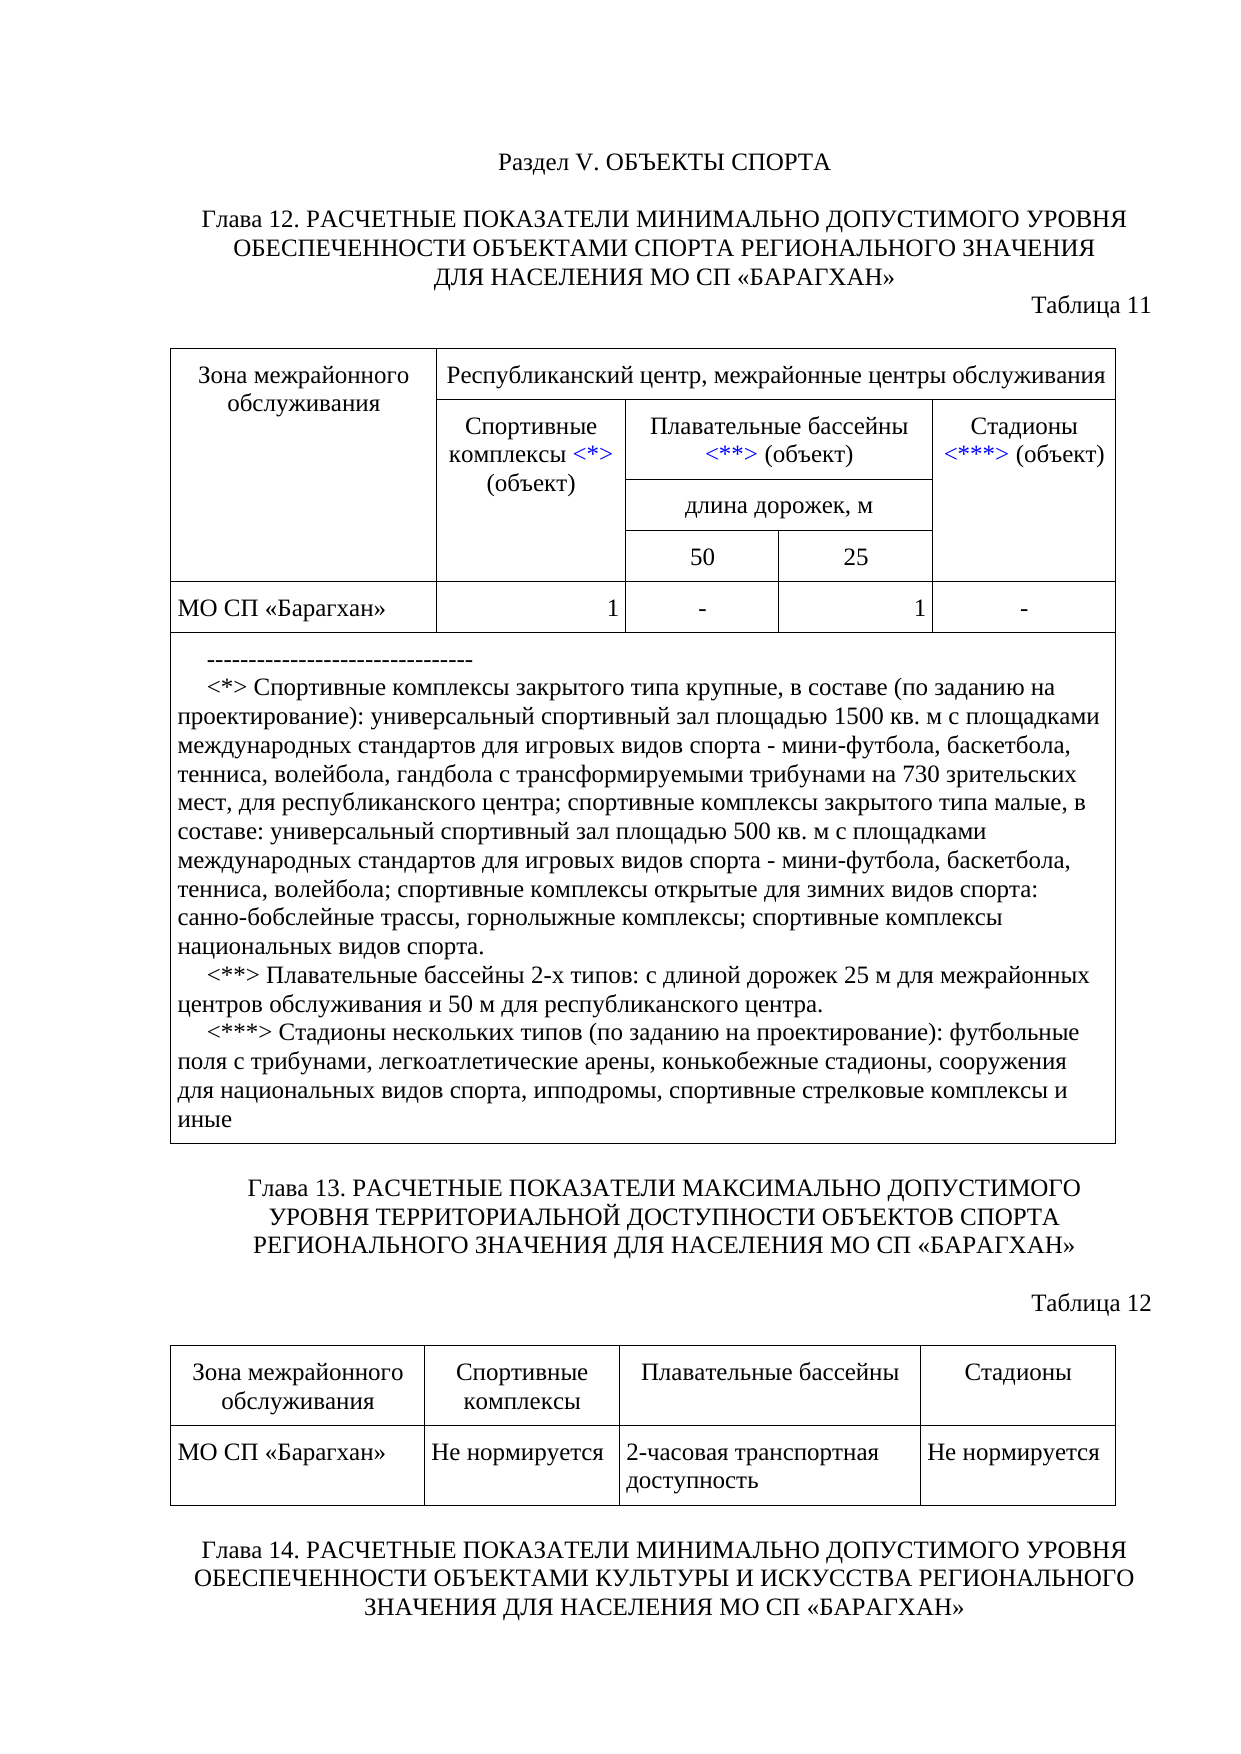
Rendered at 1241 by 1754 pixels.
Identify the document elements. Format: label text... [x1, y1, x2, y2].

table_cell МО СП «Барагхан» [171, 1426, 424, 1505]
text ЗНАЧЕНИЯ ДЛЯ НАСЕЛЕНИЯ МО СП «БАРАГХАН» [177, 1592, 1152, 1621]
text УРОВНЯ ТЕРРИТОРИАЛЬНОЙ ДОСТУПНОСТИ ОБЪЕКТОВ СПОРТА [177, 1202, 1152, 1230]
table_header Зона межрайонного обслуживания [171, 1346, 424, 1425]
text РЕГИОНАЛЬНОГО ЗНАЧЕНИЯ ДЛЯ НАСЕЛЕНИЯ МО СП «БАРАГХАН» [177, 1230, 1152, 1259]
table_cell Не нормируется [921, 1426, 1115, 1505]
text Глава 13. РАСЧЕТНЫЕ ПОКАЗАТЕЛИ МАКСИМАЛЬНО ДОПУСТИМОГО [177, 1173, 1152, 1202]
text Таблица 11 [177, 291, 1152, 319]
table_cell - [626, 582, 778, 632]
table_cell Плавательные бассейны <**> (объект) [626, 400, 932, 479]
table_cell длина дорожек, м [626, 480, 932, 530]
text Таблица 12 [177, 1288, 1152, 1317]
table_header Стадионы [921, 1346, 1115, 1425]
text ОБЕСПЕЧЕННОСТИ ОБЪЕКТАМИ СПОРТА РЕГИОНАЛЬНОГО ЗНАЧЕНИЯ [177, 233, 1152, 262]
table_cell - [933, 582, 1115, 632]
text ДЛЯ НАСЕЛЕНИЯ МО СП «БАРАГХАН» [177, 262, 1152, 291]
table_header Зона межрайонного обслуживания [171, 349, 436, 581]
table_cell 2-часовая транспортная доступность [620, 1426, 920, 1505]
table_cell Не нормируется [425, 1426, 619, 1505]
table_cell 1 [779, 582, 932, 632]
text Глава 14. РАСЧЕТНЫЕ ПОКАЗАТЕЛИ МИНИМАЛЬНО ДОПУСТИМОГО УРОВНЯ [177, 1535, 1152, 1563]
table_cell 50 [626, 531, 778, 581]
table_header Республиканский центр, межрайонные центры обслуживания [437, 349, 1115, 399]
text Глава 12. РАСЧЕТНЫЕ ПОКАЗАТЕЛИ МИНИМАЛЬНО ДОПУСТИМОГО УРОВНЯ [177, 204, 1152, 233]
table_cell Стадионы <***> (объект) [933, 400, 1115, 581]
table_cell Спортивные комплексы <*> (объект) [437, 400, 625, 581]
table_header Спортивные комплексы [425, 1346, 619, 1425]
text Раздел V. ОБЪЕКТЫ СПОРТА [177, 147, 1152, 176]
table_cell МО СП «Барагхан» [171, 582, 436, 632]
table_cell 1 [437, 582, 625, 632]
table_cell -------------------------------- <*> Спортивные комплексы закрытого типа крупные, в составе (по заданию на проектирование): универсальный спортивный зал площадью 1500 кв. м с площадками международных стандартов для игровых видов спорта - мини-футбола, баскетбола, тенниса, волейбола, гандбола с трансформируемыми трибунами на 730 зрительских мест, для республиканского центра; спортивные комплексы закрытого типа малые, в составе: универсальный спортивный зал площадью 500 кв. м с площадками международных стандартов для игровых видов спорта - мини-футбола, баскетбола, тенниса, волейбола; спортивные комплексы открытые для зимних видов спорта: санно-бобслейные трассы, горнолыжные комплексы; спортивные комплексы национальных видов спорта. <**> Плавательные бассейны 2-х типов: с длиной дорожек 25 м для межрайонных центров обслуживания и 50 м для республиканского центра. <***> Стадионы нескольких типов (по заданию на проектирование): футбольные поля с трибунами, легкоатлетические арены, конькобежные стадионы, сооружения для национальных видов спорта, ипподромы, спортивные стрелковые комплексы и иные [171, 633, 1115, 1143]
text ОБЕСПЕЧЕННОСТИ ОБЪЕКТАМИ КУЛЬТУРЫ И ИСКУССТВА РЕГИОНАЛЬНОГО [177, 1563, 1152, 1592]
table_cell 25 [779, 531, 932, 581]
table_header Плавательные бассейны [620, 1346, 920, 1425]
